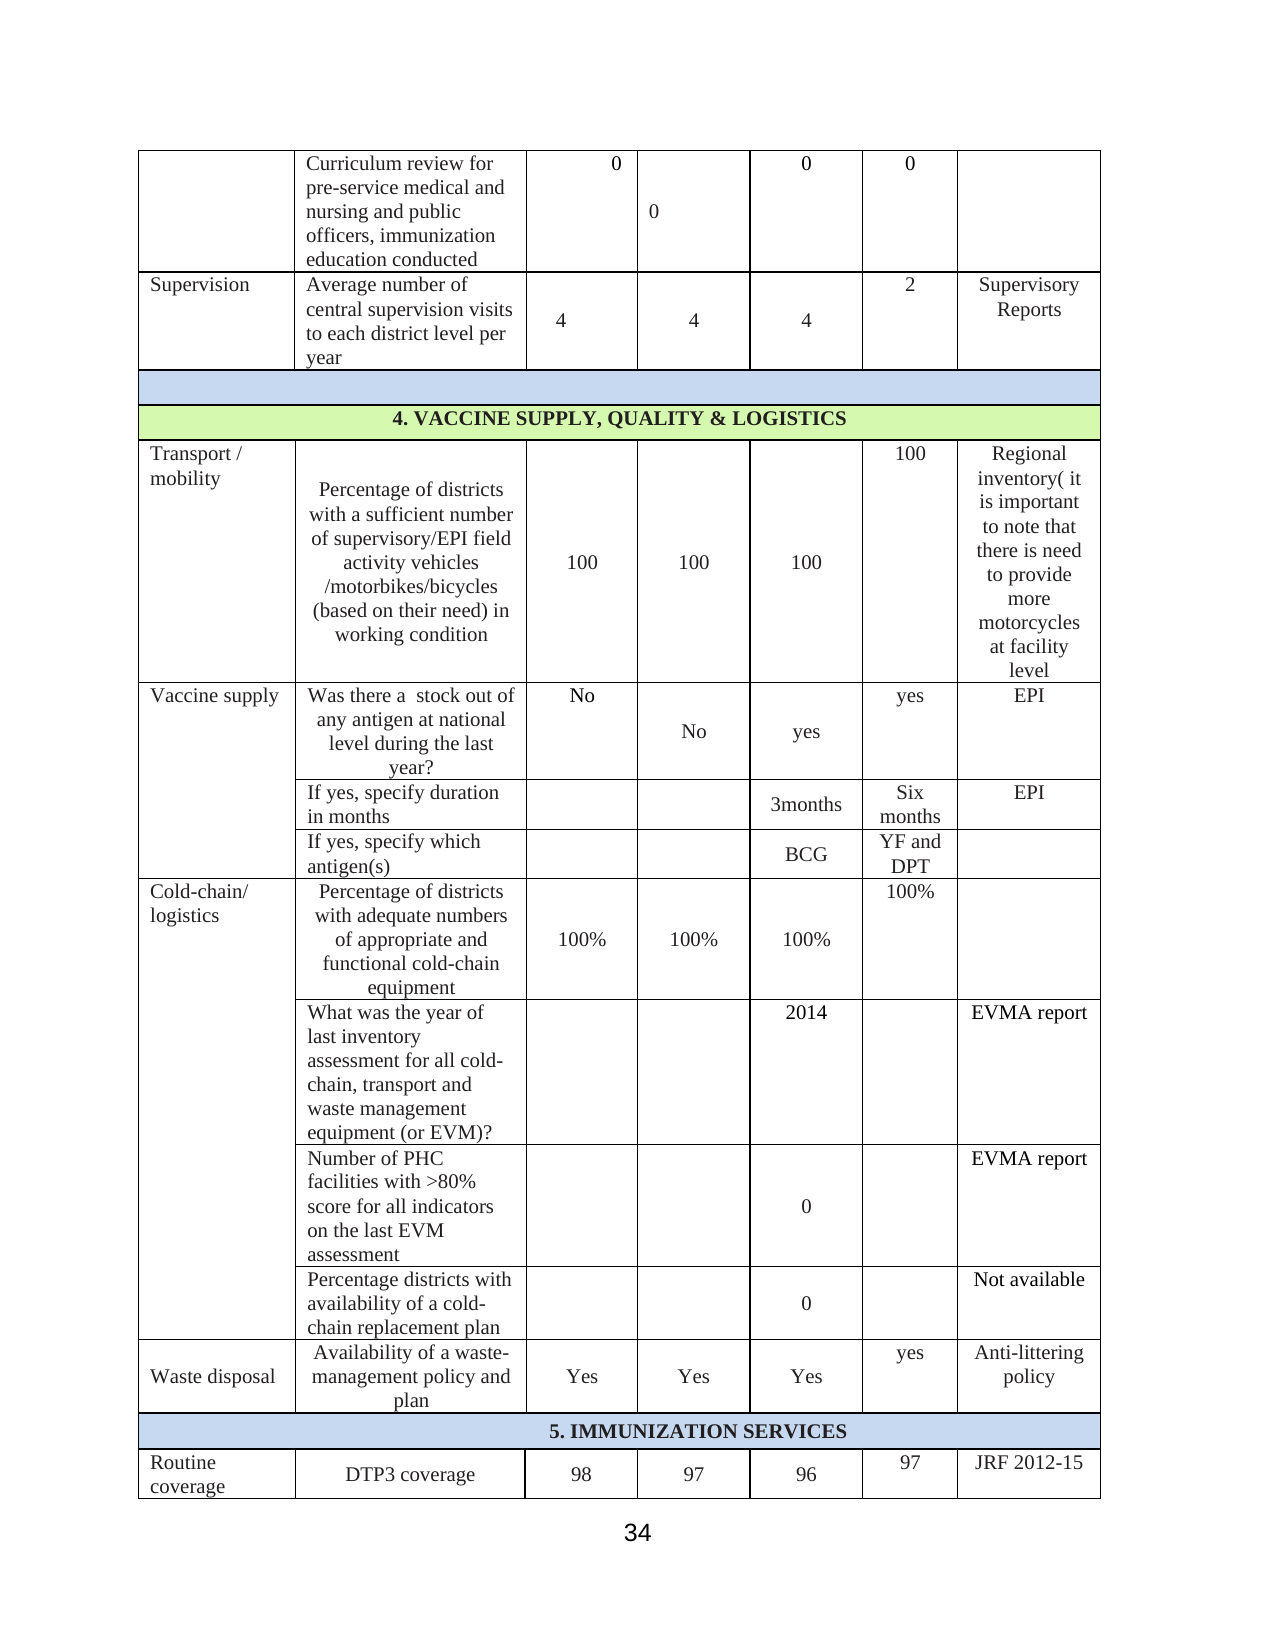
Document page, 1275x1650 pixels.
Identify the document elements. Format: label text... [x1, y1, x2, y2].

table_cell BCG [751, 830, 862, 878]
table_cell Supervision [139, 273, 294, 369]
table_cell 100% [751, 879, 862, 999]
table_cell Anti-littering policy [958, 1340, 1100, 1412]
table_cell YF and DPT [863, 830, 957, 878]
table_cell [527, 151, 595, 271]
table_cell Vaccine supply [139, 683, 295, 878]
table_cell Regional inventory( it is important to note that there is need to provide more motorcycles at facility level [958, 441, 1100, 682]
table_cell EPI [958, 683, 1100, 779]
table_cell 3months [751, 780, 862, 828]
table_cell EPI [958, 780, 1100, 828]
table_cell EVMA report [958, 1145, 1100, 1266]
table_cell 96 [751, 1450, 862, 1498]
table_cell No [527, 683, 637, 779]
table_cell [527, 830, 637, 878]
table_cell [139, 371, 1100, 404]
table_cell 4 [751, 273, 862, 369]
table_cell Yes [751, 1340, 862, 1412]
table_cell 100 [863, 441, 957, 682]
table_cell 4. VACCINE SUPPLY, QUALITY & LOGISTICS [139, 406, 1100, 439]
table_cell [638, 1000, 749, 1144]
table_cell Yes [638, 1340, 749, 1412]
table_cell Availability of a waste-management policy and plan [296, 1340, 526, 1412]
table_cell yes [863, 683, 957, 779]
table_cell If yes, specify duration in months [296, 780, 526, 828]
table_cell Percentage of districts with a sufficient number of supervisory/EPI field activity vehicles /motorbikes/bicycles (based on their need) in working condition [296, 441, 526, 682]
table_cell If yes, specify which antigen(s) [296, 830, 526, 878]
table_cell [638, 1145, 749, 1266]
table_cell [863, 1267, 957, 1339]
table_cell [863, 1000, 957, 1144]
table_cell [595, 273, 637, 369]
table_cell Number of PHC facilities with >80% score for all indicators on the last EVM assessment [296, 1145, 526, 1266]
table_cell 0 [595, 151, 637, 271]
table_cell Transport / mobility [139, 441, 295, 682]
table_cell 97 [863, 1450, 957, 1498]
table_cell 100 [527, 441, 637, 682]
table_cell Routine coverage [139, 1450, 295, 1498]
table_cell 0 [751, 151, 862, 271]
table_cell 100% [527, 879, 637, 999]
table_cell Percentage of districts with adequate numbers of appropriate and functional cold-chain equipment [296, 879, 526, 999]
table_cell 2014 [751, 1000, 862, 1144]
table_cell 5. IMMUNIZATION SERVICES [296, 1414, 1100, 1448]
table_cell Waste disposal [139, 1340, 295, 1412]
table_cell 0 [863, 151, 957, 271]
table_cell [527, 780, 637, 828]
table_cell [139, 1414, 296, 1448]
table_cell 0 [751, 1267, 862, 1339]
table_cell 97 [638, 1450, 749, 1498]
table_cell 100 [638, 441, 749, 682]
table_cell No [638, 683, 749, 779]
table_cell [527, 1267, 637, 1339]
table_cell [527, 1145, 637, 1266]
table_cell 100% [863, 879, 957, 999]
table_cell Not available [958, 1267, 1100, 1339]
table_cell Yes [527, 1340, 637, 1412]
table_cell 0 [638, 151, 749, 271]
table_cell [638, 830, 749, 878]
table_cell 2 [863, 273, 957, 369]
table_cell DTP3 coverage [296, 1450, 524, 1498]
table_cell [958, 879, 1100, 999]
table_cell 4 [527, 273, 595, 369]
table_cell 4 [638, 273, 749, 369]
table_cell What was the year of last inventory assessment for all cold-chain, transport and waste management equipment (or EVM)? [296, 1000, 526, 1144]
table_cell 100% [638, 879, 749, 999]
table_cell Average number of central supervision visits to each district level per year [295, 273, 526, 369]
table_cell [958, 830, 1100, 878]
table_cell [863, 1145, 957, 1266]
table_cell 0 [751, 1145, 862, 1266]
table_cell 98 [526, 1450, 637, 1498]
table_cell Supervisory Reports [958, 273, 1100, 369]
table_cell Percentage districts with availability of a cold-chain replacement plan [296, 1267, 526, 1339]
table_cell yes [863, 1340, 957, 1412]
table_cell [958, 151, 1100, 271]
table_cell Six months [863, 780, 957, 828]
table_cell [638, 1267, 749, 1339]
table_cell 100 [751, 441, 862, 682]
table_cell Was there a stock out of any antigen at national level during the last year? [296, 683, 526, 779]
table_cell EVMA report [958, 1000, 1100, 1144]
table_cell Cold-chain/ logistics [139, 879, 295, 1339]
table_cell JRF 2012-15 [958, 1450, 1100, 1498]
table_cell [527, 1000, 637, 1144]
table_cell Curriculum review for pre-service medical and nursing and public officers, immunization education conducted [295, 151, 526, 271]
table_cell [638, 780, 749, 828]
table_cell yes [751, 683, 862, 779]
